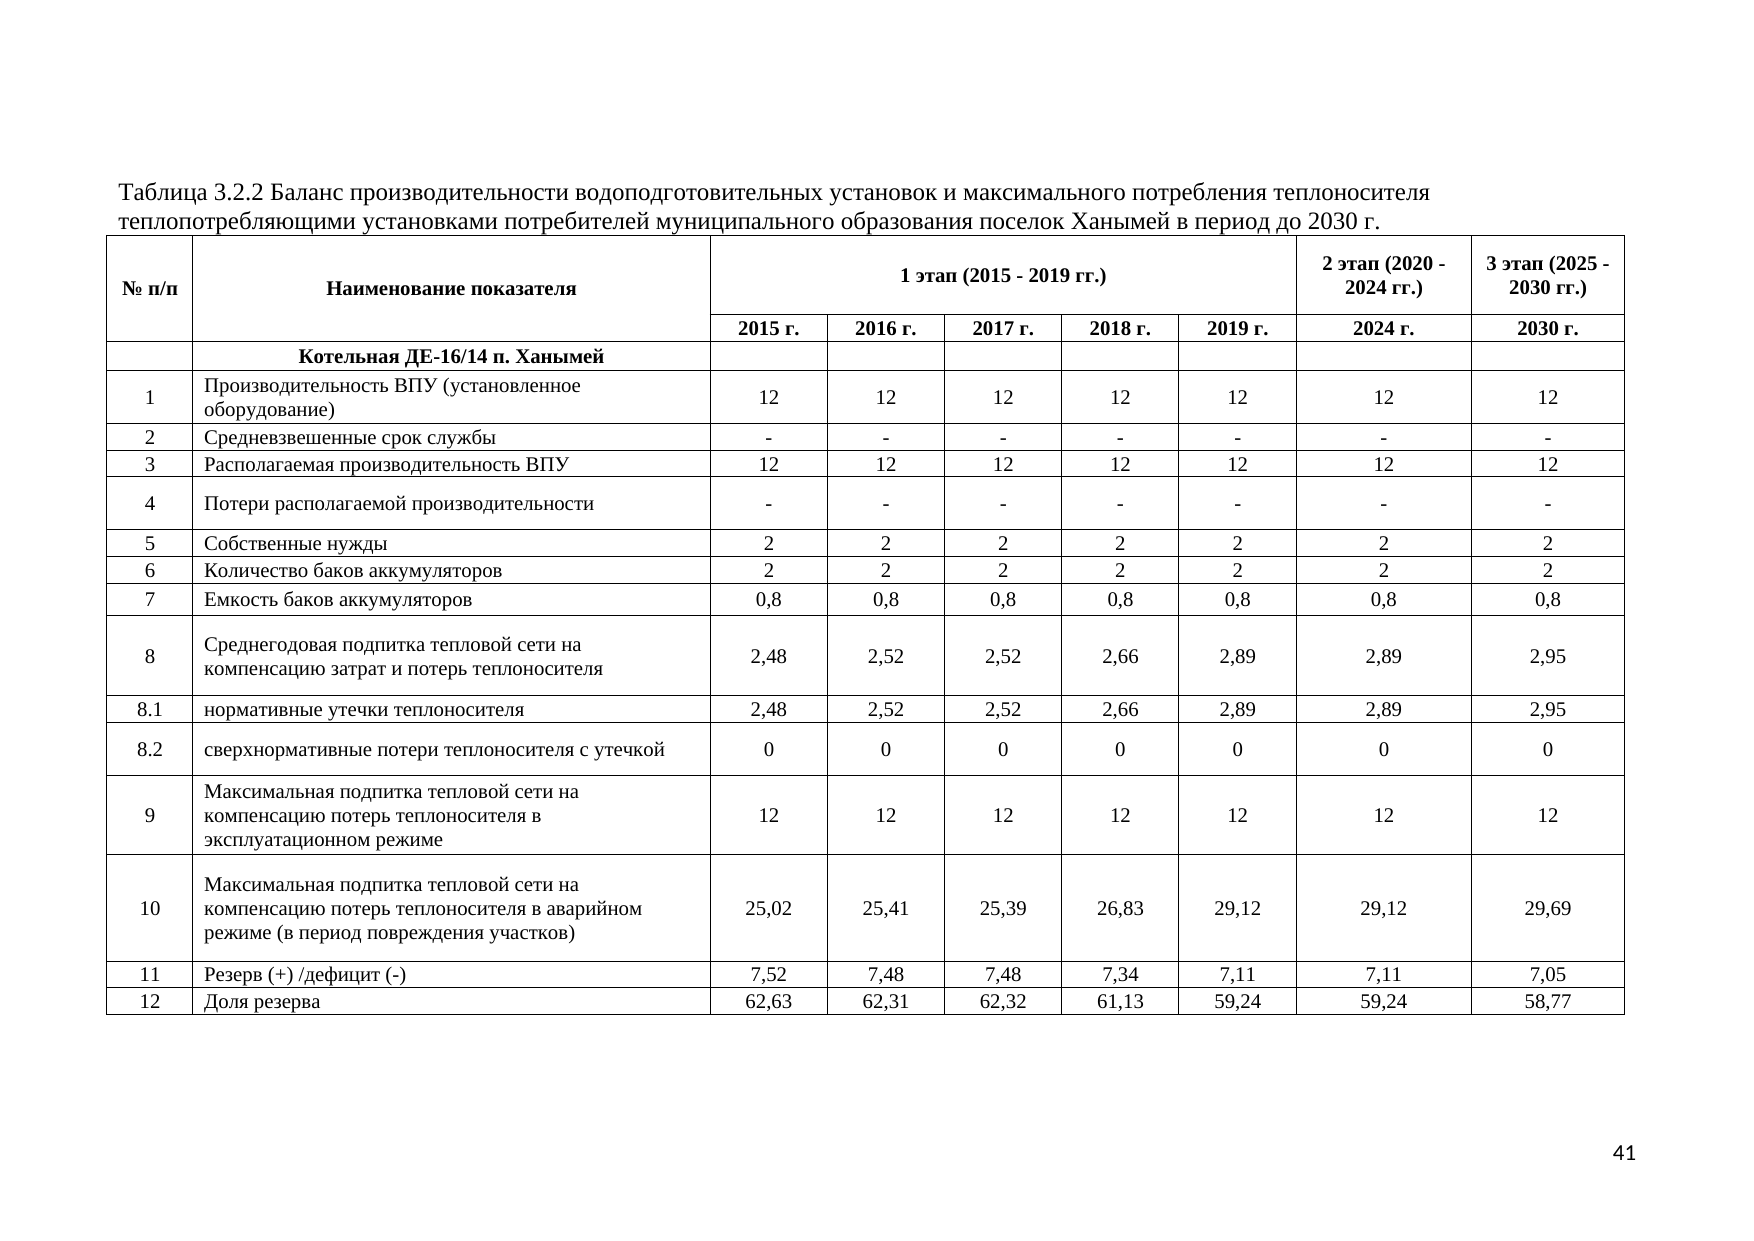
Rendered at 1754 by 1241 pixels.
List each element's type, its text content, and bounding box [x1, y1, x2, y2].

table_cell [1179, 342, 1296, 370]
table_cell 2,89 [1297, 616, 1471, 695]
table_cell Котельная ДЕ-16/14 п. Ханымей [193, 342, 710, 370]
table_cell сверхнормативные потери теплоносителя с утечкой [193, 723, 710, 775]
table_cell 0,8 [945, 584, 1061, 615]
table_cell 12 [828, 776, 944, 854]
table_cell - [1472, 477, 1624, 529]
table_cell 2024 г. [1297, 315, 1471, 341]
table_cell 62,32 [945, 988, 1061, 1014]
table_cell 12 [1179, 776, 1296, 854]
table_cell 12 [711, 451, 827, 476]
table_cell Максимальная подпитка тепловой сети на компенсацию потерь теплоносителя в эксплуатационном режиме [193, 776, 710, 854]
table_cell 62,31 [828, 988, 944, 1014]
table_cell 12 [107, 988, 192, 1014]
table_cell 2 [1297, 530, 1471, 556]
table_cell - [1062, 477, 1178, 529]
table_cell 2 [1062, 530, 1178, 556]
table_cell 2 [945, 530, 1061, 556]
table_cell - [711, 477, 827, 529]
table_header 3 этап (2025 - 2030 гг.) [1472, 236, 1624, 314]
table_cell 0,8 [1062, 584, 1178, 615]
table_cell 0,8 [1179, 584, 1296, 615]
table_cell - [945, 477, 1061, 529]
table_cell 0 [1472, 723, 1624, 775]
table_cell 2019 г. [1179, 315, 1296, 341]
table_cell [1062, 342, 1178, 370]
table_cell 2,89 [1297, 696, 1471, 722]
table_cell Среднегодовая подпитка тепловой сети на компенсацию затрат и потерь теплоносителя [193, 616, 710, 695]
table_cell 2 [1179, 530, 1296, 556]
table_cell 8 [107, 616, 192, 695]
table_cell 2,95 [1472, 616, 1624, 695]
table_cell 2 [828, 530, 944, 556]
table_cell Резерв (+) /дефицит (-) [193, 962, 710, 987]
table_cell Производительность ВПУ (установленное оборудование) [193, 371, 710, 423]
table_cell 7,11 [1297, 962, 1471, 987]
table_cell [107, 342, 192, 370]
table_cell 59,24 [1297, 988, 1471, 1014]
table_cell 58,77 [1472, 988, 1624, 1014]
table_cell 1 [107, 371, 192, 423]
table_header 2 этап (2020 - 2024 гг.) [1297, 236, 1471, 314]
table_cell 7,05 [1472, 962, 1624, 987]
table_cell 10 [107, 855, 192, 961]
table_cell 2 [945, 557, 1061, 582]
table_cell 4 [107, 477, 192, 529]
table_cell 29,12 [1297, 855, 1471, 961]
table_cell Средневзвешенные срок службы [193, 424, 710, 450]
table_cell Располагаемая производительность ВПУ [193, 451, 710, 476]
table_cell 12 [1062, 776, 1178, 854]
table_cell [828, 342, 944, 370]
table_cell [711, 342, 827, 370]
table_cell 6 [107, 557, 192, 582]
table_cell 12 [1472, 776, 1624, 854]
table_cell 12 [1472, 371, 1624, 423]
table_cell 2,52 [828, 616, 944, 695]
table_cell 2,52 [945, 616, 1061, 695]
table_cell 29,12 [1179, 855, 1296, 961]
table_cell 2 [1297, 557, 1471, 582]
table_cell 2 [107, 424, 192, 450]
table_cell 0 [1297, 723, 1471, 775]
table_cell 25,39 [945, 855, 1061, 961]
table_cell 0,8 [1472, 584, 1624, 615]
text Таблица 3.2.2 Баланс производительности водоподготовительных установок и максимального потребления теплоносителя теплопотребляющими установками потребителей муниципального образования поселок Ханымей в период до 2030 г. [118, 177, 1636, 235]
table_cell 8.1 [107, 696, 192, 722]
table_cell 2030 г. [1472, 315, 1624, 341]
table_cell 2,48 [711, 616, 827, 695]
table_cell 2 [1179, 557, 1296, 582]
table_cell 12 [1062, 451, 1178, 476]
table_cell 0 [1062, 723, 1178, 775]
table_cell 12 [1062, 371, 1178, 423]
table_cell 0,8 [711, 584, 827, 615]
table_cell [1297, 342, 1471, 370]
table_cell 2016 г. [828, 315, 944, 341]
table_cell Потери располагаемой производительности [193, 477, 710, 529]
table_cell 7,34 [1062, 962, 1178, 987]
table_header Наименование показателя [193, 236, 710, 341]
table_cell 12 [1297, 451, 1471, 476]
table_cell - [945, 424, 1061, 450]
table_cell 0,8 [828, 584, 944, 615]
table_cell 12 [945, 371, 1061, 423]
table_cell 12 [1179, 451, 1296, 476]
table_cell 25,02 [711, 855, 827, 961]
table_cell 2 [1472, 530, 1624, 556]
table_cell 12 [945, 776, 1061, 854]
table_cell 25,41 [828, 855, 944, 961]
table_cell - [1297, 424, 1471, 450]
table_cell - [1179, 424, 1296, 450]
table_cell 2,89 [1179, 616, 1296, 695]
table_cell 2017 г. [945, 315, 1061, 341]
table_cell 2018 г. [1062, 315, 1178, 341]
table_cell - [1179, 477, 1296, 529]
table_cell 5 [107, 530, 192, 556]
table_cell - [1297, 477, 1471, 529]
table_cell Собственные нужды [193, 530, 710, 556]
table_cell 2 [711, 557, 827, 582]
table_cell 0 [711, 723, 827, 775]
table_cell 12 [1297, 371, 1471, 423]
table_cell 2 [1472, 557, 1624, 582]
table_cell 0 [828, 723, 944, 775]
table_cell 12 [1297, 776, 1471, 854]
table_cell [945, 342, 1061, 370]
table_cell - [711, 424, 827, 450]
table_cell Максимальная подпитка тепловой сети на компенсацию потерь теплоносителя в аварийном режиме (в период повреждения участков) [193, 855, 710, 961]
table_cell 7,48 [945, 962, 1061, 987]
table_cell 2,52 [828, 696, 944, 722]
table_cell 7 [107, 584, 192, 615]
table_cell Доля резерва [193, 988, 710, 1014]
table_cell 0 [1179, 723, 1296, 775]
table_cell Емкость баков аккумуляторов [193, 584, 710, 615]
table_cell 12 [1472, 451, 1624, 476]
table_cell 2 [711, 530, 827, 556]
table_cell 2,66 [1062, 616, 1178, 695]
table_cell 2,95 [1472, 696, 1624, 722]
table_cell 2,66 [1062, 696, 1178, 722]
table_cell 8.2 [107, 723, 192, 775]
table_cell - [1472, 424, 1624, 450]
table_cell 11 [107, 962, 192, 987]
table_cell Количество баков аккумуляторов [193, 557, 710, 582]
table_cell 12 [711, 776, 827, 854]
table_header № п/п [107, 236, 192, 341]
table_cell 12 [828, 451, 944, 476]
table_cell 12 [711, 371, 827, 423]
table_cell 26,83 [1062, 855, 1178, 961]
table_cell 61,13 [1062, 988, 1178, 1014]
table_cell - [828, 424, 944, 450]
table_cell 12 [828, 371, 944, 423]
table_cell 9 [107, 776, 192, 854]
table_cell 7,48 [828, 962, 944, 987]
table_cell 62,63 [711, 988, 827, 1014]
table_cell 12 [1179, 371, 1296, 423]
table_header 1 этап (2015 - 2019 гг.) [711, 236, 1296, 314]
table_cell 0,8 [1297, 584, 1471, 615]
table_cell 29,69 [1472, 855, 1624, 961]
table_cell 2,52 [945, 696, 1061, 722]
table_cell нормативные утечки теплоносителя [193, 696, 710, 722]
table_cell - [828, 477, 944, 529]
table_cell 2,89 [1179, 696, 1296, 722]
table_cell 0 [945, 723, 1061, 775]
table_cell 12 [945, 451, 1061, 476]
table_cell 7,11 [1179, 962, 1296, 987]
table_cell 2 [1062, 557, 1178, 582]
table_cell 59,24 [1179, 988, 1296, 1014]
table_cell [1472, 342, 1624, 370]
table_cell - [1062, 424, 1178, 450]
table_cell 2015 г. [711, 315, 827, 341]
table_cell 3 [107, 451, 192, 476]
table_cell 7,52 [711, 962, 827, 987]
table_cell 2,48 [711, 696, 827, 722]
table_cell 2 [828, 557, 944, 582]
